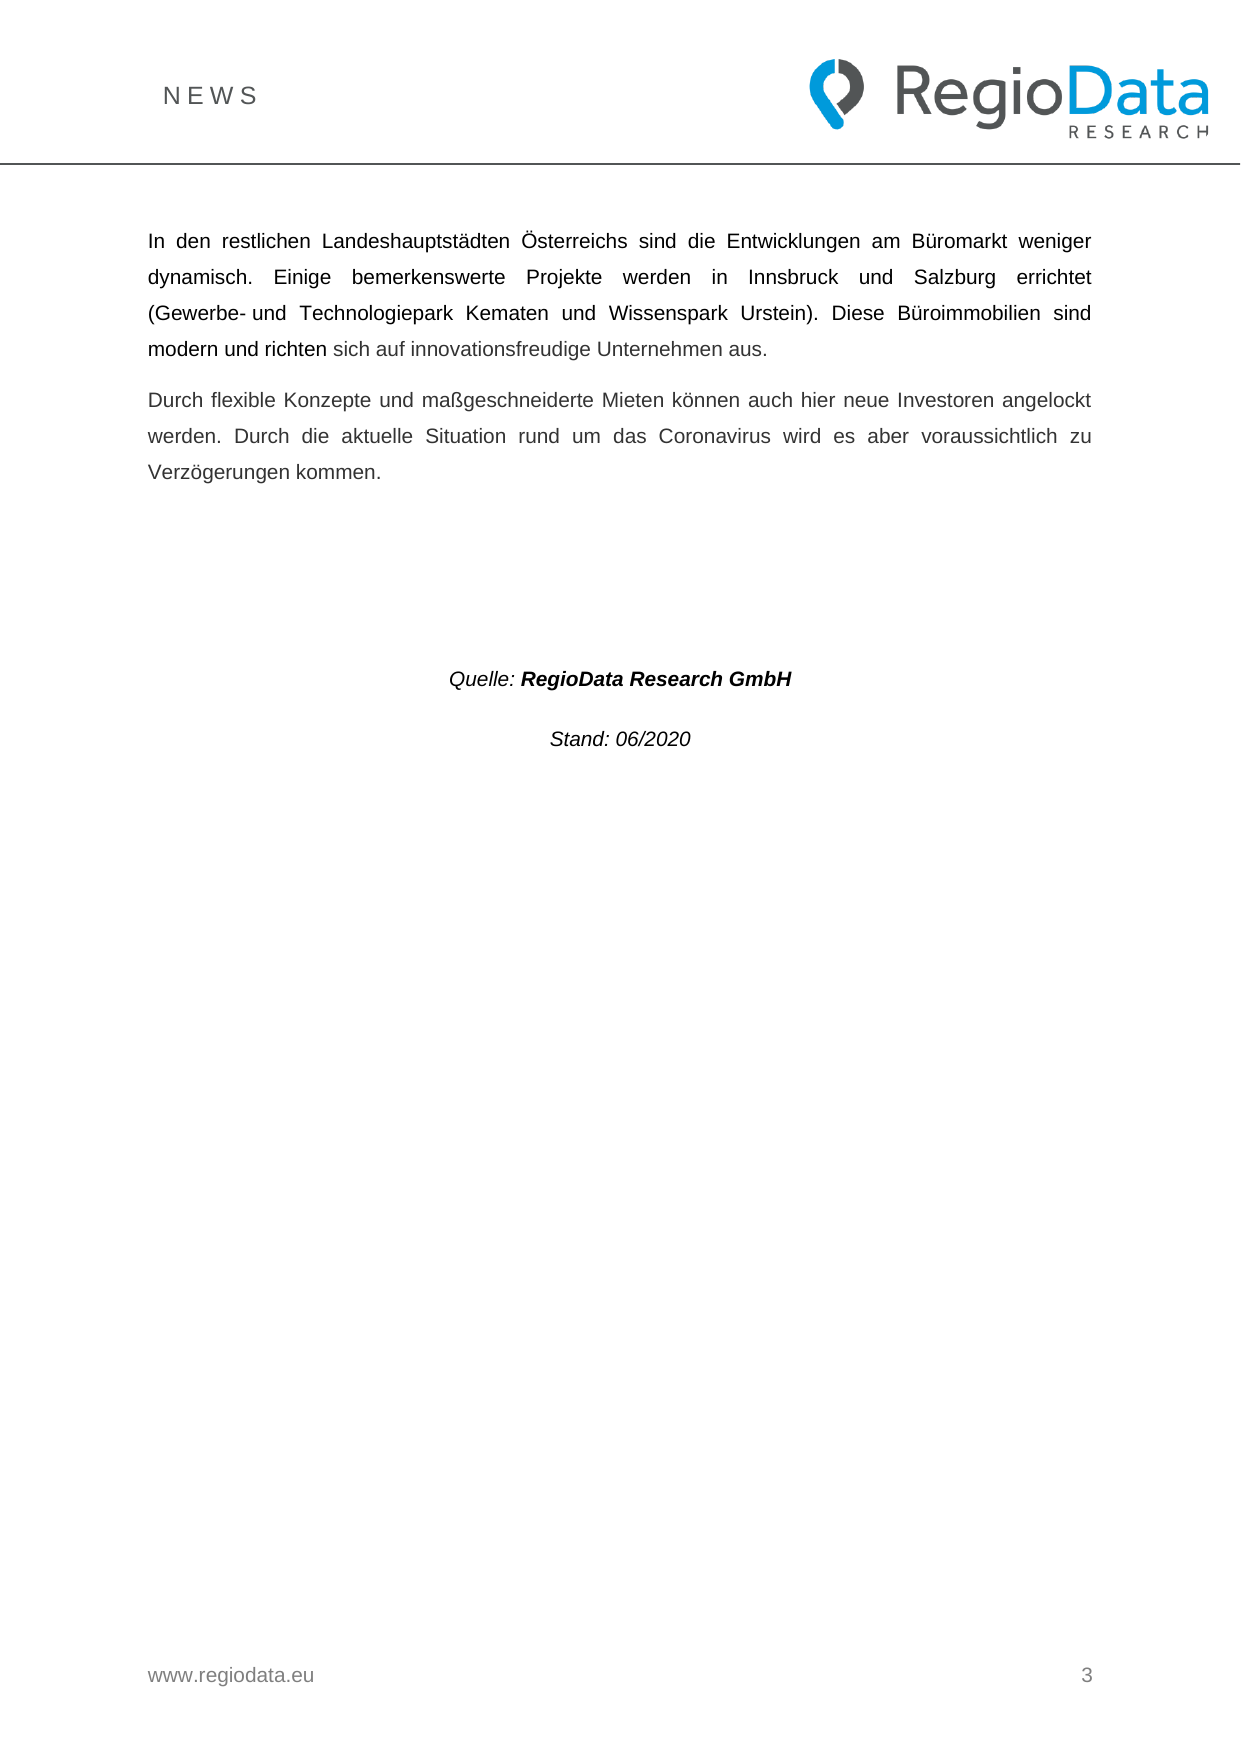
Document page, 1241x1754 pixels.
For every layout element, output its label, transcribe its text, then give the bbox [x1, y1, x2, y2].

picture [805, 52, 1219, 143]
text Quelle: RegioData Research GmbH [148, 666, 1093, 690]
text Durch flexible Konzepte und maßgeschneiderte Mieten können auch hier neue Investoren angelockt werden. Durch die aktuelle Situation rund um das Coronavirus wird es aber voraussichtlich zu Verzögerungen kommen. [148, 388, 1093, 484]
text In den restlichen Landeshauptstädten Österreichs sind die Entwicklungen am Büromarkt weniger dynamisch. Einige bemerkenswerte Projekte werden in Innsbruck und Salzburg errichtet (Gewerbe- und Technologiepark Kematen und Wissenspark Urstein). Diese Büroimmobilien sind modern und richten sich auf innovationsfreudige Unternehmen aus. [148, 229, 1093, 361]
text Stand: 06/2020 [148, 727, 1093, 751]
